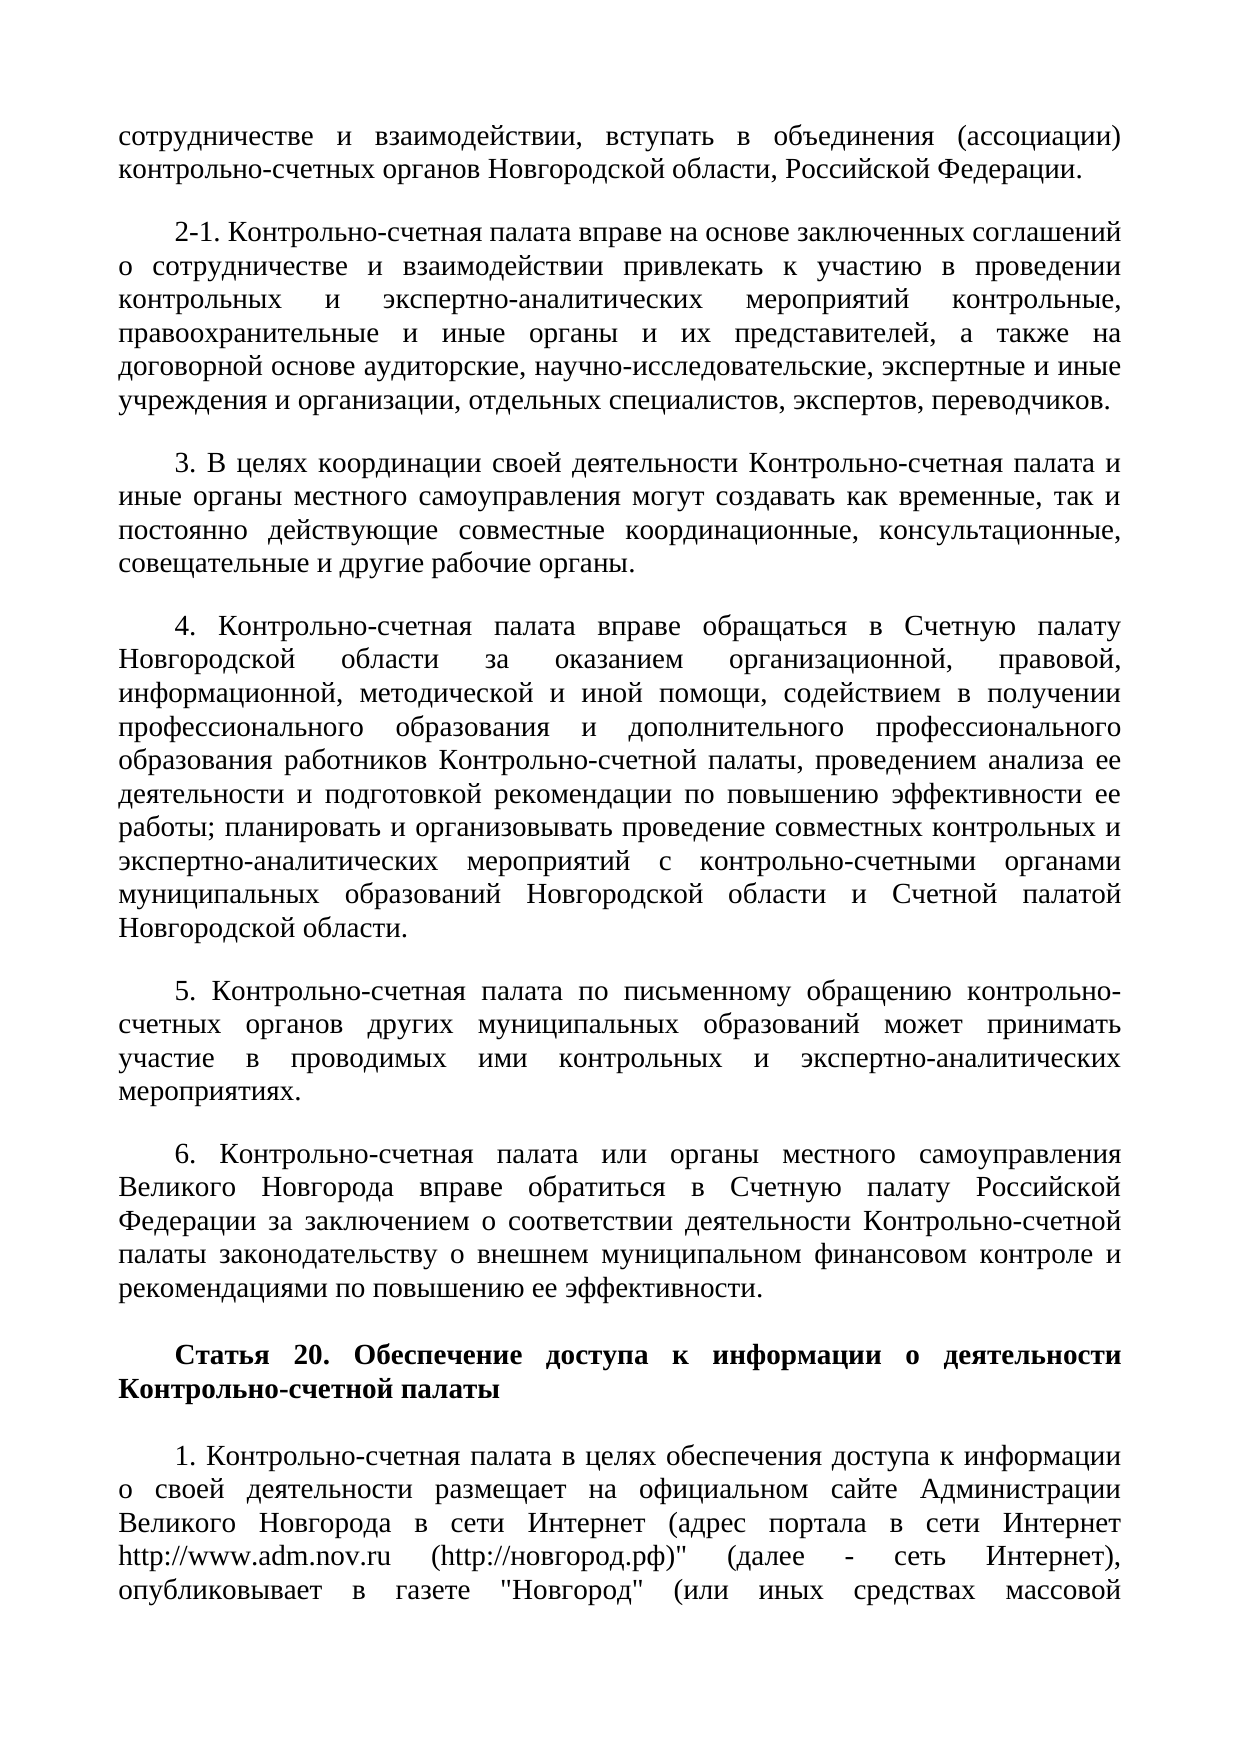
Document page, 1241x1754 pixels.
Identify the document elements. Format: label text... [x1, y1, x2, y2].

text Статья 20. Обеспечение доступа к информации о деятельности Контрольно-счетной палаты [118, 1337, 1122, 1404]
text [118, 118, 1122, 185]
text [118, 1438, 1122, 1606]
text 2-1. Контрольно-счетная палата вправе на основе заключенных соглашений о сотрудничестве и взаимодействии привлекать к участию в проведении контрольных и экспертно-аналитических мероприятий контрольные, правоохранительные и иные органы и их представителей, а также на договорной основе аудиторские, научно-исследовательские, экспертные и иные учреждения и организации, отдельных специалистов, экспертов, переводчиков. [118, 214, 1122, 416]
text 3. В целях координации своей деятельности Контрольно-счетная палата и иные органы местного самоуправления могут создавать как временные, так и постоянно действующие совместные координационные, консультационные, совещательные и другие рабочие органы. [118, 445, 1122, 579]
text 4. Контрольно-счетная палата вправе обращаться в Счетную палату Новгородской области за оказанием организационной, правовой, информационной, методической и иной помощи, содействием в получении профессионального образования и дополнительного профессионального образования работников Контрольно-счетной палаты, проведением анализа ее деятельности и подготовкой рекомендации по повышению эффективности ее работы; планировать и организовывать проведение совместных контрольных и экспертно-аналитических мероприятий с контрольно-счетными органами муниципальных образований Новгородской области и Счетной палатой Новгородской области. [118, 608, 1122, 943]
text 6. Контрольно-счетная палата или органы местного самоуправления Великого Новгорода вправе обратиться в Счетную палату Российской Федерации за заключением о соответствии деятельности Контрольно-счетной палаты законодательству о внешнем муниципальном финансовом контроле и рекомендациями по повышению ее эффективности. [118, 1136, 1122, 1304]
text 5. Контрольно-счетная палата по письменному обращению контрольно-счетных органов других муниципальных образований может принимать участие в проводимых ими контрольных и экспертно-аналитических мероприятиях. [118, 973, 1122, 1107]
